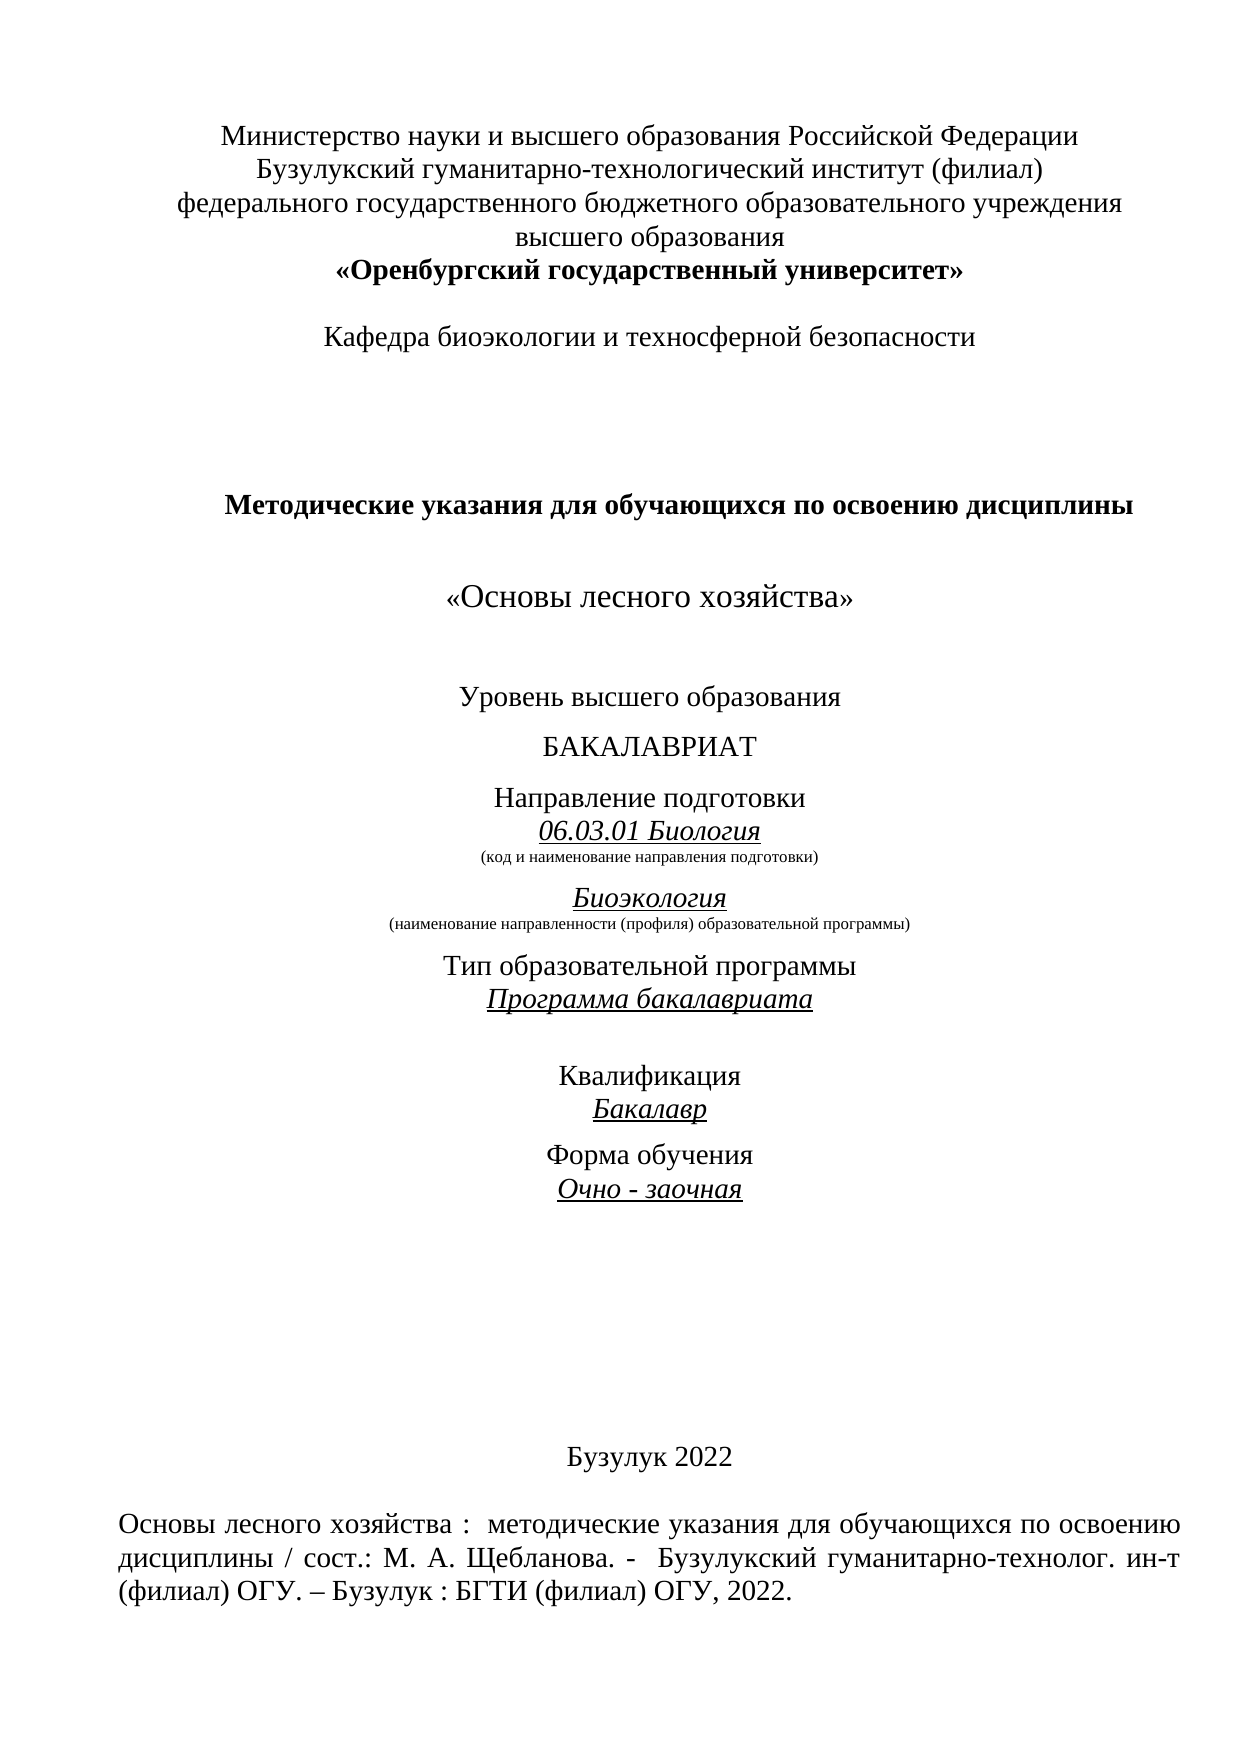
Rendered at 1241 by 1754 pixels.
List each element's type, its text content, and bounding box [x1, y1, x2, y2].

text высшего образования [118, 219, 1181, 252]
text Программа бакалавриата [118, 981, 1181, 1015]
text Направление подготовки [118, 780, 1181, 813]
text «Основы лесного хозяйства» [118, 576, 1181, 614]
text Биоэкология [118, 881, 1181, 914]
text федерального государственного бюджетного образовательного учреждения [118, 185, 1181, 219]
text Кафедра биоэкологии и техносферной безопасности [118, 319, 1181, 353]
text Бакалавр [118, 1091, 1181, 1125]
text Министерство науки и высшего образования Российской Федерации [118, 118, 1181, 152]
text Бузулук 2022 [118, 1439, 1181, 1473]
text 06.03.01 Биология [118, 813, 1181, 847]
text (код и наименование направления подготовки) [118, 847, 1181, 881]
text Бузулукский гуманитарно-технологический институт (филиал) [118, 152, 1181, 185]
text БАКАЛАВРИАТ [118, 729, 1181, 763]
text Квалификация [118, 1058, 1181, 1091]
text «Оренбургский государственный университет» [118, 252, 1181, 286]
text (наименование направленности (профиля) образовательной программы) [118, 914, 1181, 948]
text Методические указания для обучающихся по освоению дисциплины [118, 487, 1181, 521]
text Основы лесного хозяйства : методические указания для обучающихся по освоению дисциплины / сост.: М. А. Щебланова. - Бузулукский гуманитарно-технолог. ин-т (филиал) ОГУ. – Бузулук : БГТИ (филиал) ОГУ, 2022. [118, 1506, 1181, 1607]
text Уровень высшего образования [118, 679, 1181, 713]
text Форма обучения [118, 1137, 1181, 1171]
text Очно - заочная [118, 1171, 1181, 1204]
text Тип образовательной программы [118, 948, 1181, 981]
